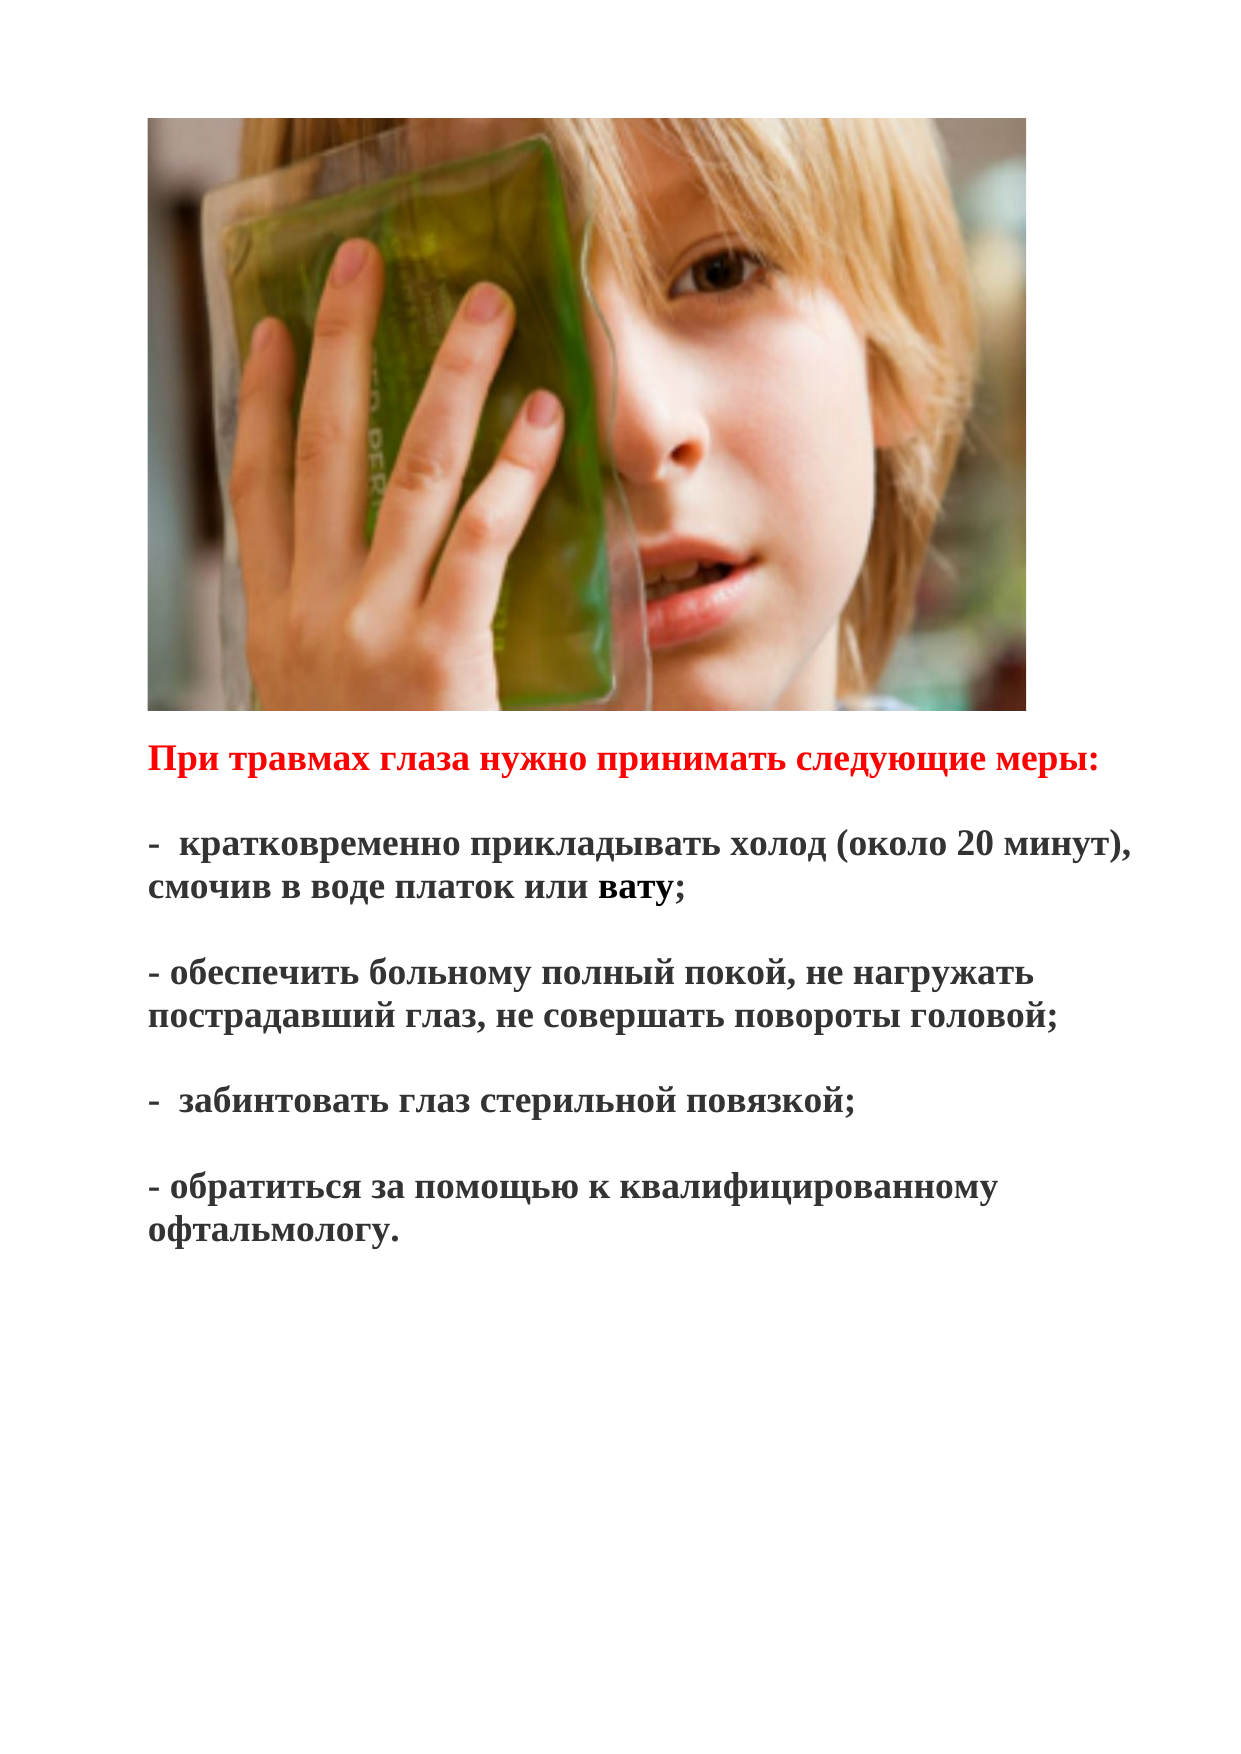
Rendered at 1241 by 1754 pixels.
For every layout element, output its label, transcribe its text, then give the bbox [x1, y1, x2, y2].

text - обратиться за помощью к квалифицированному офтальмологу. [148, 1163, 1152, 1249]
picture [147, 118, 1027, 711]
text - обеспечить больному полный покой, не нагружать пострадавший глаз, не совершать повороты головой; [148, 949, 1152, 1036]
text - забинтовать глаз стерильной повязкой; [148, 1078, 1152, 1121]
text - кратковременно прикладывать холод (около 20 минут), смочив в воде платок или вату; [148, 821, 1152, 907]
text При травмах глаза нужно принимать следующие меры: [148, 736, 1152, 779]
